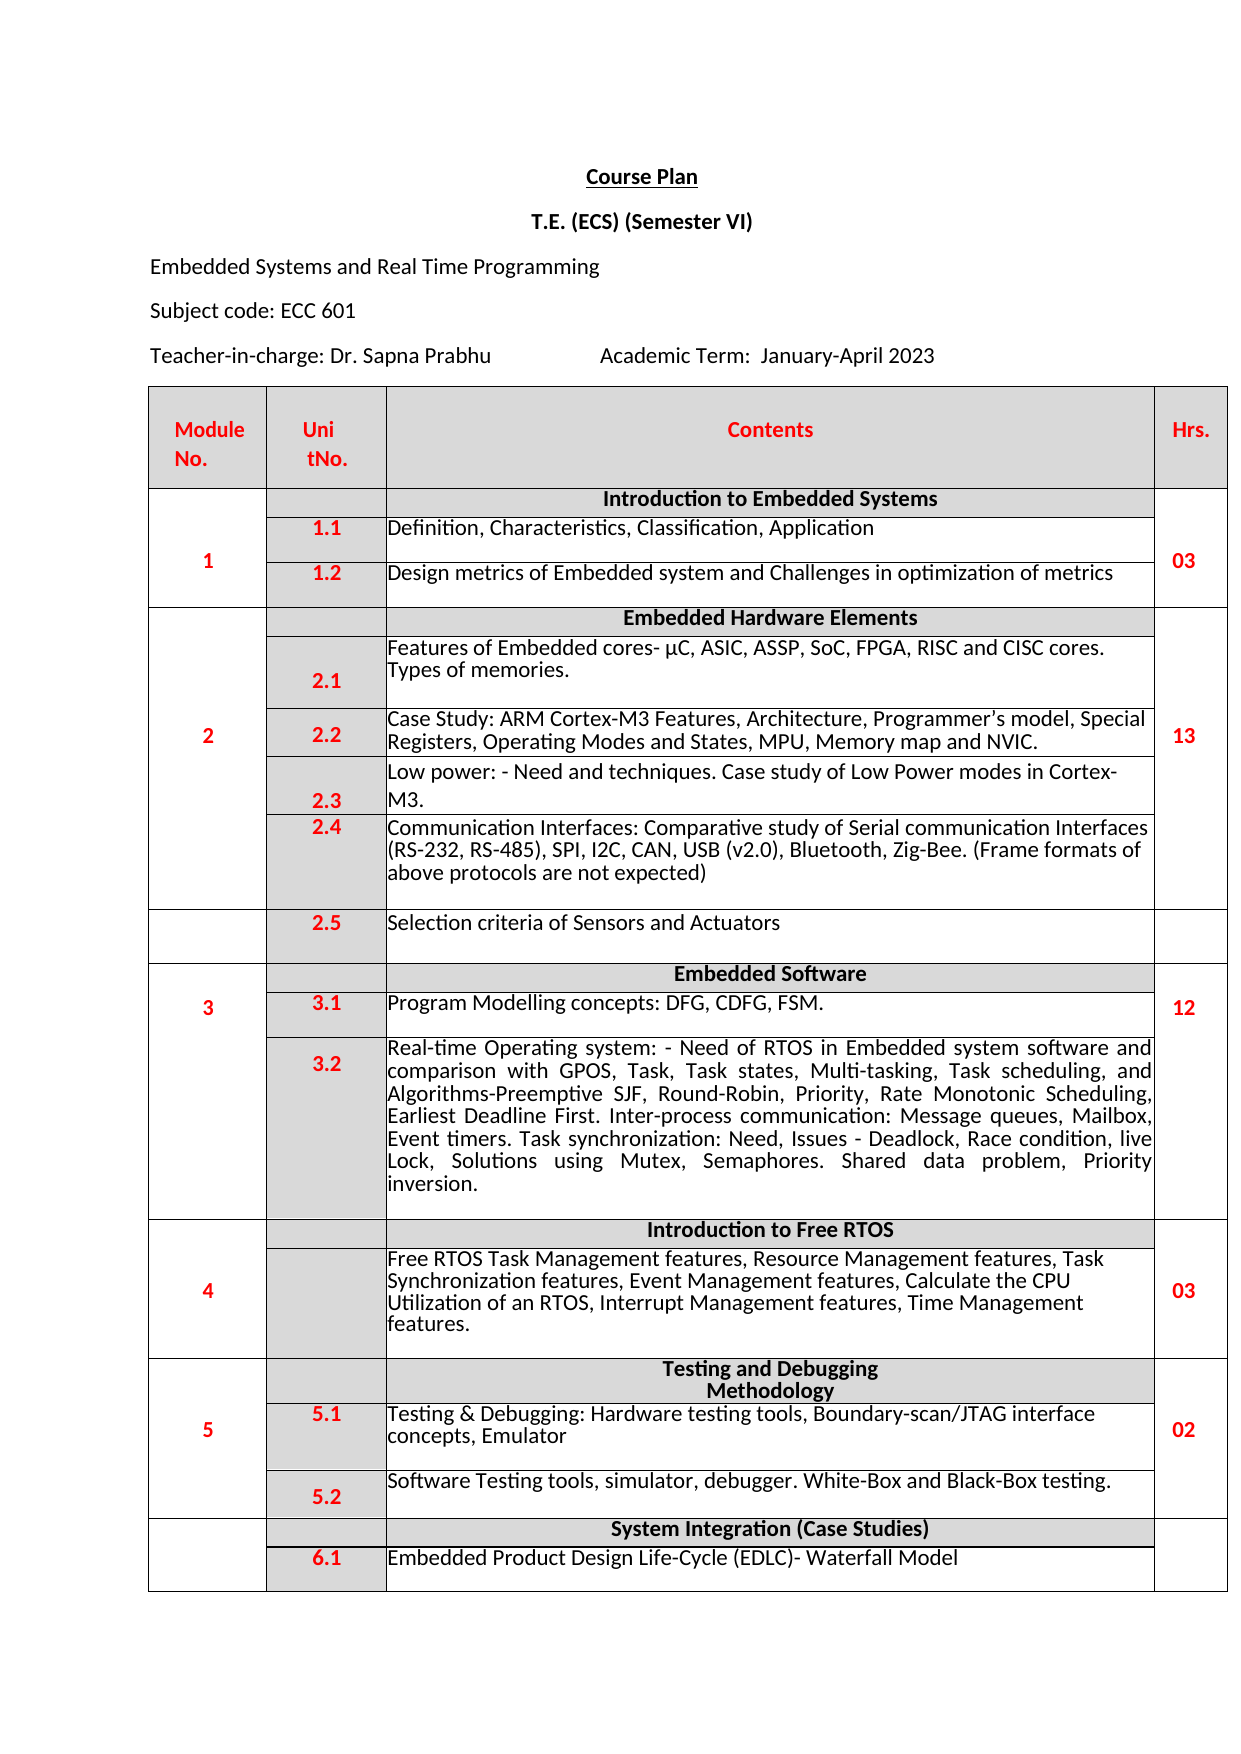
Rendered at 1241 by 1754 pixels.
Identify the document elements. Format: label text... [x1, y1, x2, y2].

table_cell Software Testing tools, simulator, debugger. White-Box and Black-Box testing. [387, 1471, 1154, 1517]
table_cell 5.1 [267, 1404, 386, 1469]
table_cell 2.1 [267, 637, 386, 708]
table_cell [1155, 910, 1227, 963]
table_cell Embedded Product Design Life-Cycle (EDLC)- Waterfall Model [387, 1548, 1154, 1591]
table_cell 6 [149, 1519, 266, 1591]
table_cell [267, 1519, 386, 1546]
table_cell Low power: - Need and techniques. Case study of Low Power modes in Cortex-M3. [387, 757, 1154, 814]
table_cell Features of Embedded cores- µC, ASIC, ASSP, SoC, FPGA, RISC and CISC cores. Types of memories. [387, 637, 1154, 708]
table_cell 02 [1155, 1359, 1227, 1517]
table_cell 03 [1155, 1220, 1227, 1358]
table_header Module No. [149, 387, 266, 488]
table_cell 2.2 [267, 709, 386, 756]
table_cell Testing & Debugging: Hardware testing tools, Boundary-scan/JTAG interface concepts, Emulator [387, 1404, 1154, 1469]
table_cell Embedded Hardware Elements [387, 608, 1154, 636]
table_cell 06 [1155, 1519, 1227, 1591]
table_cell 2.4 [267, 815, 386, 909]
table_cell 12 [1155, 964, 1227, 1218]
table_header Contents [387, 387, 1154, 488]
table_cell 2.5 [267, 910, 386, 963]
table_header Hrs. [1155, 387, 1227, 488]
text Course Plan [150, 162, 1134, 191]
table_cell 5.2 [267, 1471, 386, 1517]
table_cell System Integration (Case Studies) [387, 1519, 1154, 1546]
table_cell [267, 964, 386, 992]
table_cell Introduction to Embedded Systems [387, 489, 1154, 517]
table_cell Embedded Software [387, 964, 1154, 992]
table_cell Free RTOS Task Management features, Resource Management features, Task Synchronization features, Event Management features, Calculate the CPU Utilization of an RTOS, Interrupt Management features, Time Management features. [387, 1249, 1154, 1358]
table_cell 4 [149, 1220, 266, 1358]
table_cell 03 [1155, 489, 1227, 607]
table_header UnitNo. [267, 387, 386, 488]
table_cell [149, 910, 266, 963]
table_cell Definition, Characteristics, Classification, Application [387, 518, 1154, 562]
table_cell [267, 1359, 386, 1403]
table_cell Selection criteria of Sensors and Actuators [387, 910, 1154, 963]
table_cell [267, 608, 386, 636]
table_cell 1 [149, 489, 266, 607]
table_cell 3.2 [267, 1038, 386, 1218]
text Embedded Systems and Real Time Programming [150, 252, 1134, 280]
table_cell 1.2 [267, 563, 386, 607]
table_cell Program Modelling concepts: DFG, CDFG, FSM. [387, 993, 1154, 1037]
table_cell 3.1 [267, 993, 386, 1037]
table_cell 3 [149, 964, 266, 1218]
table_cell 6.1 [267, 1548, 386, 1591]
table_cell 5 [149, 1359, 266, 1517]
table_cell Real-time Operating system: - Need of RTOS in Embedded system software and comparison with GPOS, Task, Task states, Multi-tasking, Task scheduling, and Algorithms-Preemptive SJF, Round-Robin, Priority, Rate Monotonic Scheduling, Earliest Deadline First. Inter-process communication: Message queues, Mailbox, Event timers. Task synchronization: Need, Issues - Deadlock, Race condition, live Lock, Solutions using Mutex, Semaphores. Shared data problem, Priority inversion. [387, 1038, 1154, 1218]
table_cell [267, 489, 386, 517]
table_cell 13 [1155, 608, 1227, 909]
table_cell Testing and Debugging Methodology [387, 1359, 1154, 1403]
table_cell 2 [149, 608, 266, 909]
table_cell 2.3 [267, 757, 386, 814]
table_cell Case Study: ARM Cortex-M3 Features, Architecture, Programmer’s model, Special Registers, Operating Modes and States, MPU, Memory map and NVIC. [387, 709, 1154, 756]
table_cell [267, 1220, 386, 1248]
table_cell Communication Interfaces: Comparative study of Serial communication Interfaces (RS-232, RS-485), SPI, I2C, CAN, USB (v2.0), Bluetooth, Zig-Bee. (Frame formats of above protocols are not expected) [387, 815, 1154, 909]
text Subject code: ECC 601 [150, 297, 1134, 324]
table_cell 1.1 [267, 518, 386, 562]
text T.E. (ECS) (Semester VI) [150, 207, 1134, 235]
table_cell [267, 1249, 386, 1358]
table_cell Design metrics of Embedded system and Challenges in optimization of metrics [387, 563, 1154, 607]
table_cell Introduction to Free RTOS [387, 1220, 1154, 1248]
text Teacher-in-charge: Dr. Sapna Prabhu Academic Term: January-April 2023 [150, 341, 1134, 369]
